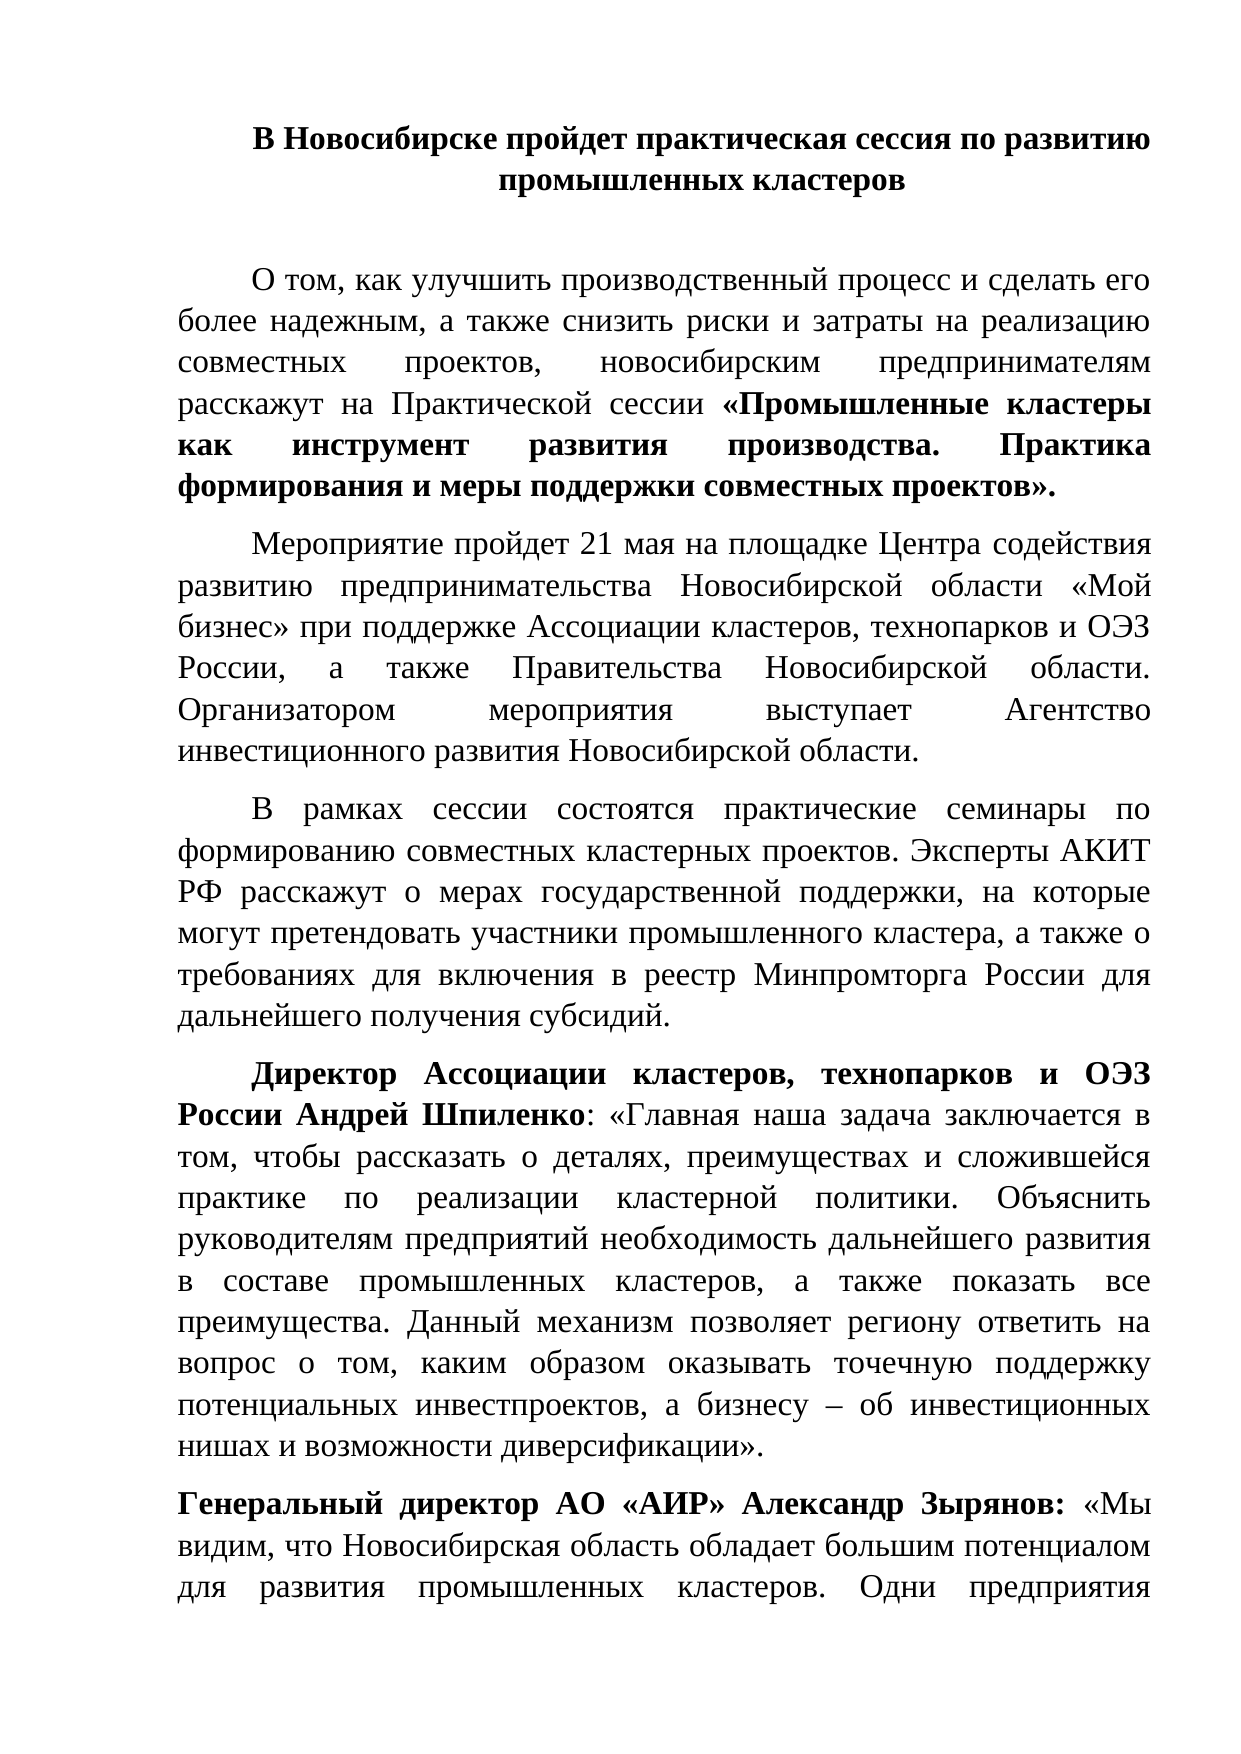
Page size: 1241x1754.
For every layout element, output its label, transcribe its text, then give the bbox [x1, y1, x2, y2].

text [177, 1483, 1152, 1604]
text В рамках сессии состоятся практические семинары по формированию совместных кластерных проектов. Эксперты АКИТ РФ расскажут о мерах государственной поддержки, на которые могут претендовать участники промышленного кластера, а также о требованиях для включения в реестр Минпромторга России для дальнейшего получения субсидий. [177, 992, 1152, 1033]
list В Новосибирске пройдет практическая сессия по развитию промышленных кластеров [252, 118, 1152, 198]
text Директор Ассоциации кластеров, технопарков и ОЭЗ России Андрей Шпиленко: «Главная наша задача заключается в том, чтобы рассказать о деталях, преимуществах и сложившейся практике по реализации кластерной политики. Объяснить руководителям предприятий необходимость дальнейшего развития в составе промышленных кластеров, а также показать все преимущества. Данный механизм позволяет региону ответить на вопрос о том, каким образом оказывать точечную поддержку потенциальных инвестпроектов, а бизнесу – об инвестиционных нишах и возможности диверсификации». [177, 1053, 1152, 1095]
text О том, как улучшить производственный процесс и сделать его более надежным, а также снизить риски и затраты на реализацию совместных проектов, новосибирским предпринимателям расскажут на Практической сессии «Промышленные кластеры как инструмент развития производства. Практика формирования и меры поддержки совместных проектов». [177, 259, 1152, 504]
text Мероприятие пройдет 21 мая на площадке Центра содействия развитию предпринимательства Новосибирской области «Мой бизнес» при поддержке Ассоциации кластеров, технопарков и ОЭЗ России, а также Правительства Новосибирской области. Организатором мероприятия выступает Агентство инвестиционного развития Новосибирской области. [177, 524, 1152, 769]
text В рамках сессии состоятся практические семинары по формированию совместных кластерных проектов. Эксперты АКИТ РФ расскажут о мерах государственной поддержки, на которые могут претендовать участники промышленного кластера, а также о требованиях для включения в реестр Минпромторга России для дальнейшего получения субсидий. [177, 788, 1152, 830]
text Директор Ассоциации кластеров, технопарков и ОЭЗ России Андрей Шпиленко: «Главная наша задача заключается в том, чтобы рассказать о деталях, преимуществах и сложившейся практике по реализации кластерной политики. Объяснить руководителям предприятий необходимость дальнейшего развития в составе промышленных кластеров, а также показать все преимущества. Данный механизм позволяет региону ответить на вопрос о том, каким образом оказывать точечную поддержку потенциальных инвестпроектов, а бизнесу – об инвестиционных нишах и возможности диверсификации». [177, 1422, 1152, 1464]
